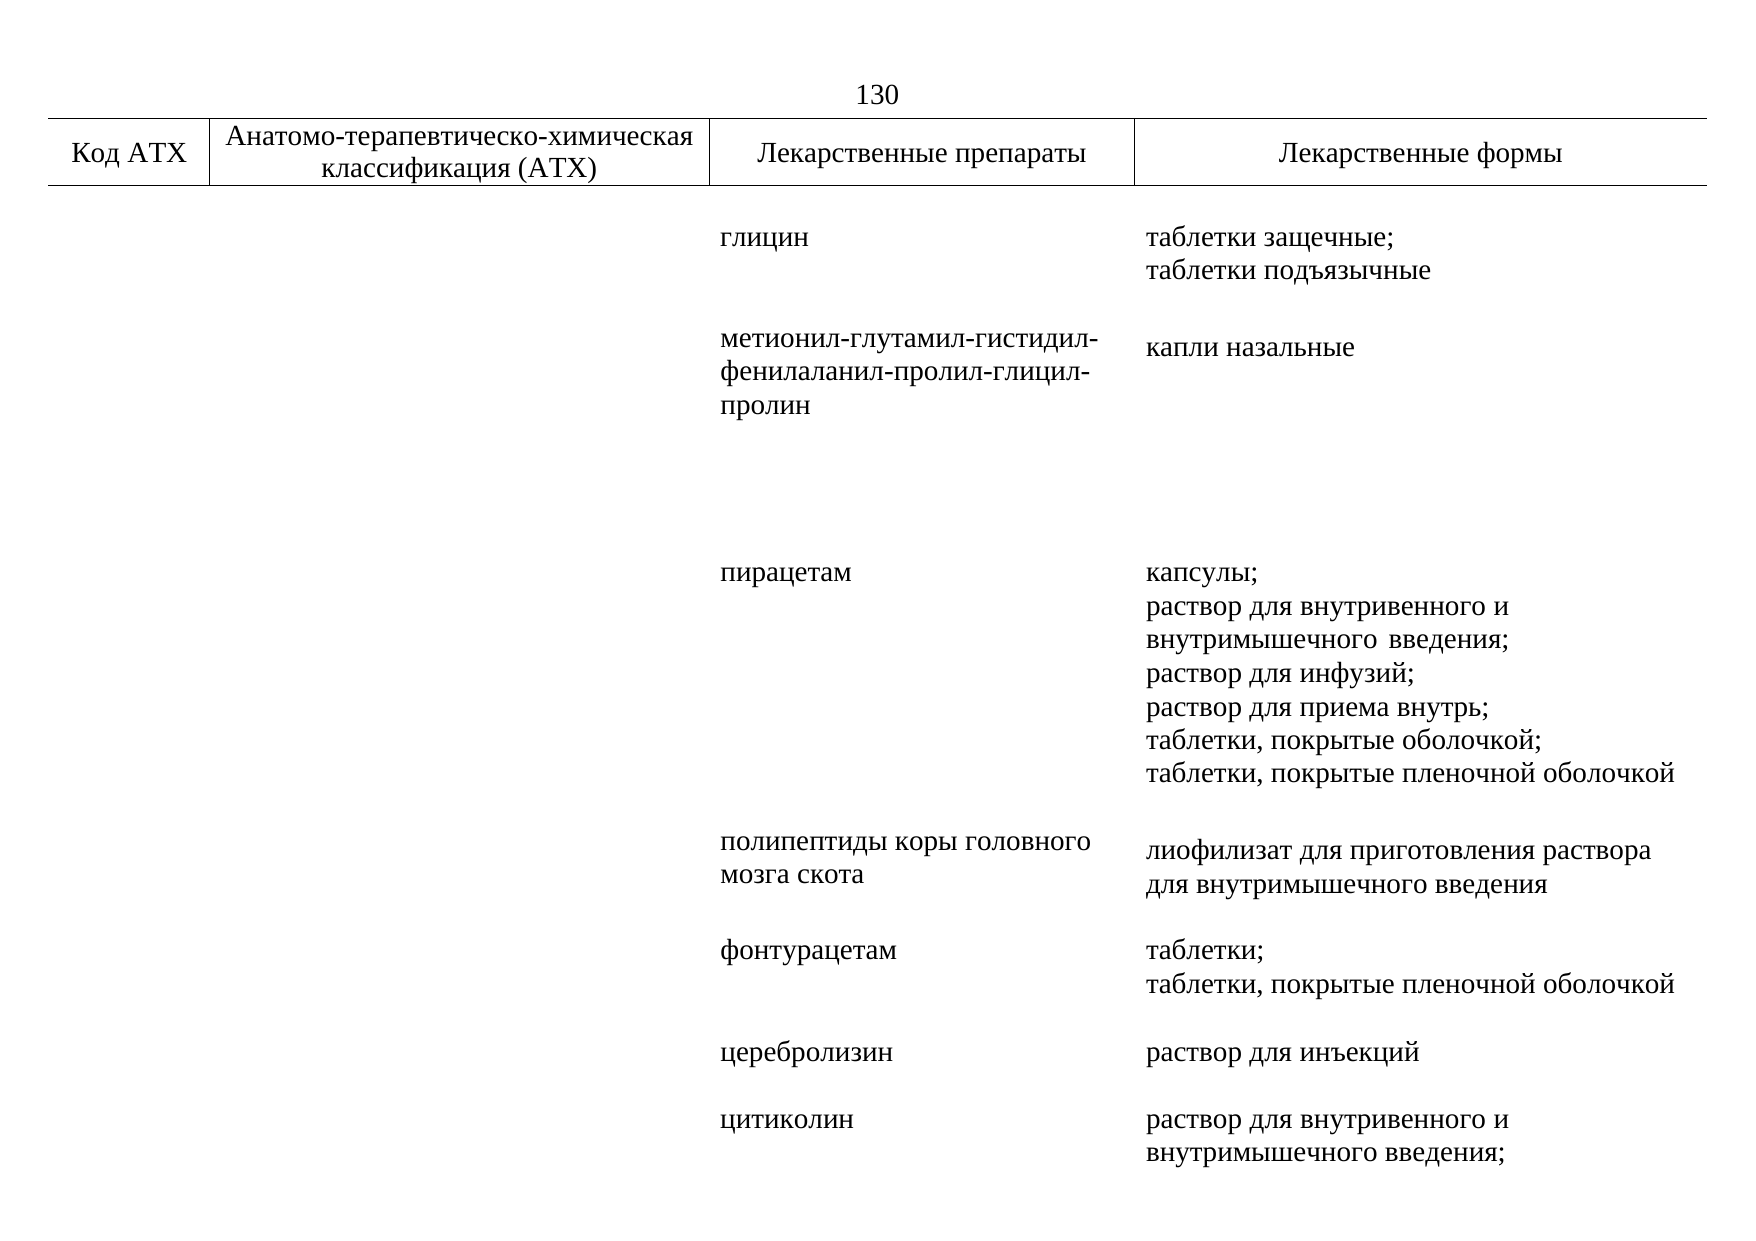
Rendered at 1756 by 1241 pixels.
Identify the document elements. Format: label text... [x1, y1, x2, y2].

text раствор для внутривенного и внутримышечного введения; раствор для инфузий; [1146, 588, 1509, 689]
text таблетки, покрытые пленочной оболочкой [1146, 966, 1720, 1000]
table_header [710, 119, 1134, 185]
text фонтурацетам таблетки; [720, 933, 1720, 966]
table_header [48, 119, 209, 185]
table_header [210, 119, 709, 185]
text пирацетам капсулы; [720, 554, 1720, 588]
text глицин таблетки защечные; таблетки подъязычные [720, 219, 1433, 286]
text церебролизин раствор для инъекций [720, 1034, 1720, 1067]
text таблетки, покрытые пленочной оболочкой [1146, 756, 1720, 789]
text раствор для приема внутрь; таблетки, покрытые оболочкой; [1146, 689, 1544, 756]
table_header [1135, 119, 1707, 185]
text метионил-глутамил-гистидил- фенилаланил-пролил-глицил- пролин [720, 320, 1099, 420]
text лиофилизат для приготовления раствора для внутримышечного введения [1146, 832, 1654, 899]
text капли назальные [1146, 329, 1720, 363]
text цитиколин раствор для внутривенного и внутримышечного введения; [720, 1101, 1509, 1168]
text полипептиды коры головного мозга скота [720, 823, 1091, 890]
